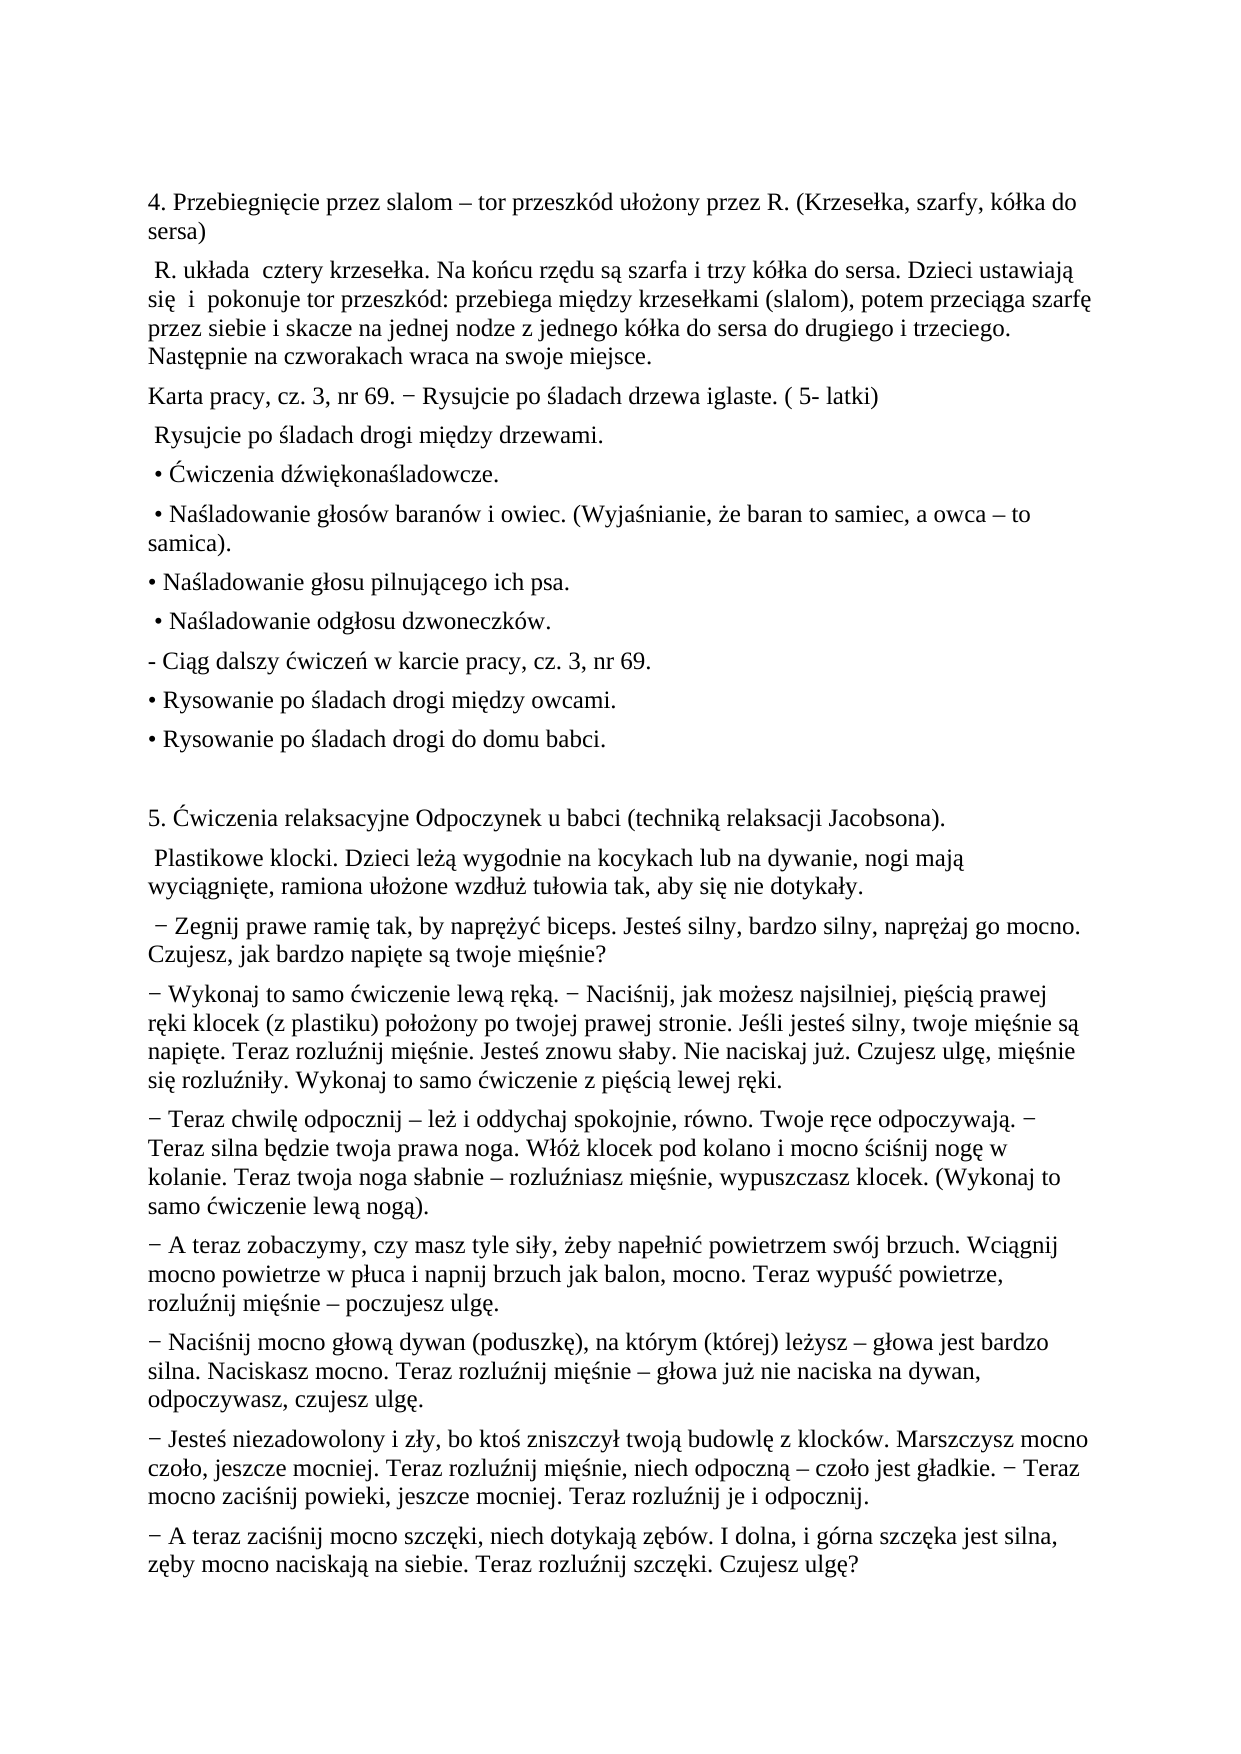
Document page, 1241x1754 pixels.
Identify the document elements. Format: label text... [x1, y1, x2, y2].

text − A teraz zaciśnij mocno szczęki, niech dotykają zębów. I dolna, i górna szczęka jest silna, zęby mocno naciskają na siebie. Teraz rozluźnij szczęki. Czujesz ulgę? [148, 1521, 1093, 1578]
text − Naciśnij mocno głową dywan (poduszkę), na którym (której) leżysz – głowa jest bardzo silna. Naciskasz mocno. Teraz rozluźnij mięśnie – głowa już nie naciska na dywan, odpoczywasz, czujesz ulgę. [148, 1327, 1093, 1413]
text • Naśladowanie głosów baranów i owiec. (Wyjaśnianie, że baran to samiec, a owca – to samica). [148, 499, 1093, 556]
text - Ciąg dalszy ćwiczeń w karcie pracy, cz. 3, nr 69. [148, 646, 1093, 674]
text • Naśladowanie odgłosu dzwoneczków. [148, 606, 1093, 635]
text • Rysowanie po śladach drogi między owcami. [148, 685, 1093, 714]
text 5. Ćwiczenia relaksacyjne Odpoczynek u babci (techniką relaksacji Jacobsona). [148, 803, 1093, 832]
text R. układa cztery krzesełka. Na końcu rzędu są szarfa i trzy kółka do sersa. Dzieci ustawiają się i pokonuje tor przeszkód: przebiega między krzesełkami (slalom), potem przeciąga szarfę przez siebie i skacze na jednej nodze z jednego kółka do sersa do drugiego i trzeciego. Następnie na czworakach wraca na swoje miejsce. [148, 255, 1093, 370]
text Rysujcie po śladach drogi między drzewami. [148, 420, 1093, 449]
text − Teraz chwilę odpocznij – leż i oddychaj spokojnie, równo. Twoje ręce odpoczywają. − Teraz silna będzie twoja prawa noga. Włóż klocek pod kolano i mocno ściśnij nogę w kolanie. Teraz twoja noga słabnie – rozluźniasz mięśnie, wypuszczasz klocek. (Wykonaj to samo ćwiczenie lewą nogą). [148, 1104, 1093, 1219]
text 4. Przebiegnięcie przez slalom – tor przeszkód ułożony przez R. (Krzesełka, szarfy, kółka do sersa) [148, 187, 1093, 244]
text Plastikowe klocki. Dzieci leżą wygodnie na kocykach lub na dywanie, nogi mają wyciągnięte, ramiona ułożone wzdłuż tułowia tak, aby się nie dotykały. [148, 843, 1093, 900]
text • Rysowanie po śladach drogi do domu babci. [148, 724, 1093, 753]
text • Ćwiczenia dźwiękonaśladowcze. [148, 459, 1093, 488]
text − A teraz zobaczymy, czy masz tyle siły, żeby napełnić powietrzem swój brzuch. Wciągnij mocno powietrze w płuca i napnij brzuch jak balon, mocno. Teraz wypuść powietrze, rozluźnij mięśnie – poczujesz ulgę. [148, 1230, 1093, 1316]
text − Jesteś niezadowolony i zły, bo ktoś zniszczył twoją budowlę z klocków. Marszczysz mocno czoło, jeszcze mocniej. Teraz rozluźnij mięśnie, niech odpoczną – czoło jest gładkie. − Teraz mocno zaciśnij powieki, jeszcze mocniej. Teraz rozluźnij je i odpocznij. [148, 1424, 1093, 1510]
text • Naśladowanie głosu pilnującego ich psa. [148, 567, 1093, 596]
text Karta pracy, cz. 3, nr 69. − Rysujcie po śladach drzewa iglaste. ( 5- latki) [148, 381, 1093, 409]
text − Zegnij prawe ramię tak, by naprężyć biceps. Jesteś silny, bardzo silny, naprężaj go mocno. Czujesz, jak bardzo napięte są twoje mięśnie? [148, 911, 1093, 968]
text − Wykonaj to samo ćwiczenie lewą ręką. − Naciśnij, jak możesz najsilniej, pięścią prawej ręki klocek (z plastiku) położony po twojej prawej stronie. Jeśli jesteś silny, twoje mięśnie są napięte. Teraz rozluźnij mięśnie. Jesteś znowu słaby. Nie naciskaj już. Czujesz ulgę, mięśnie się rozluźniły. Wykonaj to samo ćwiczenie z pięścią lewej ręki. [148, 979, 1093, 1094]
